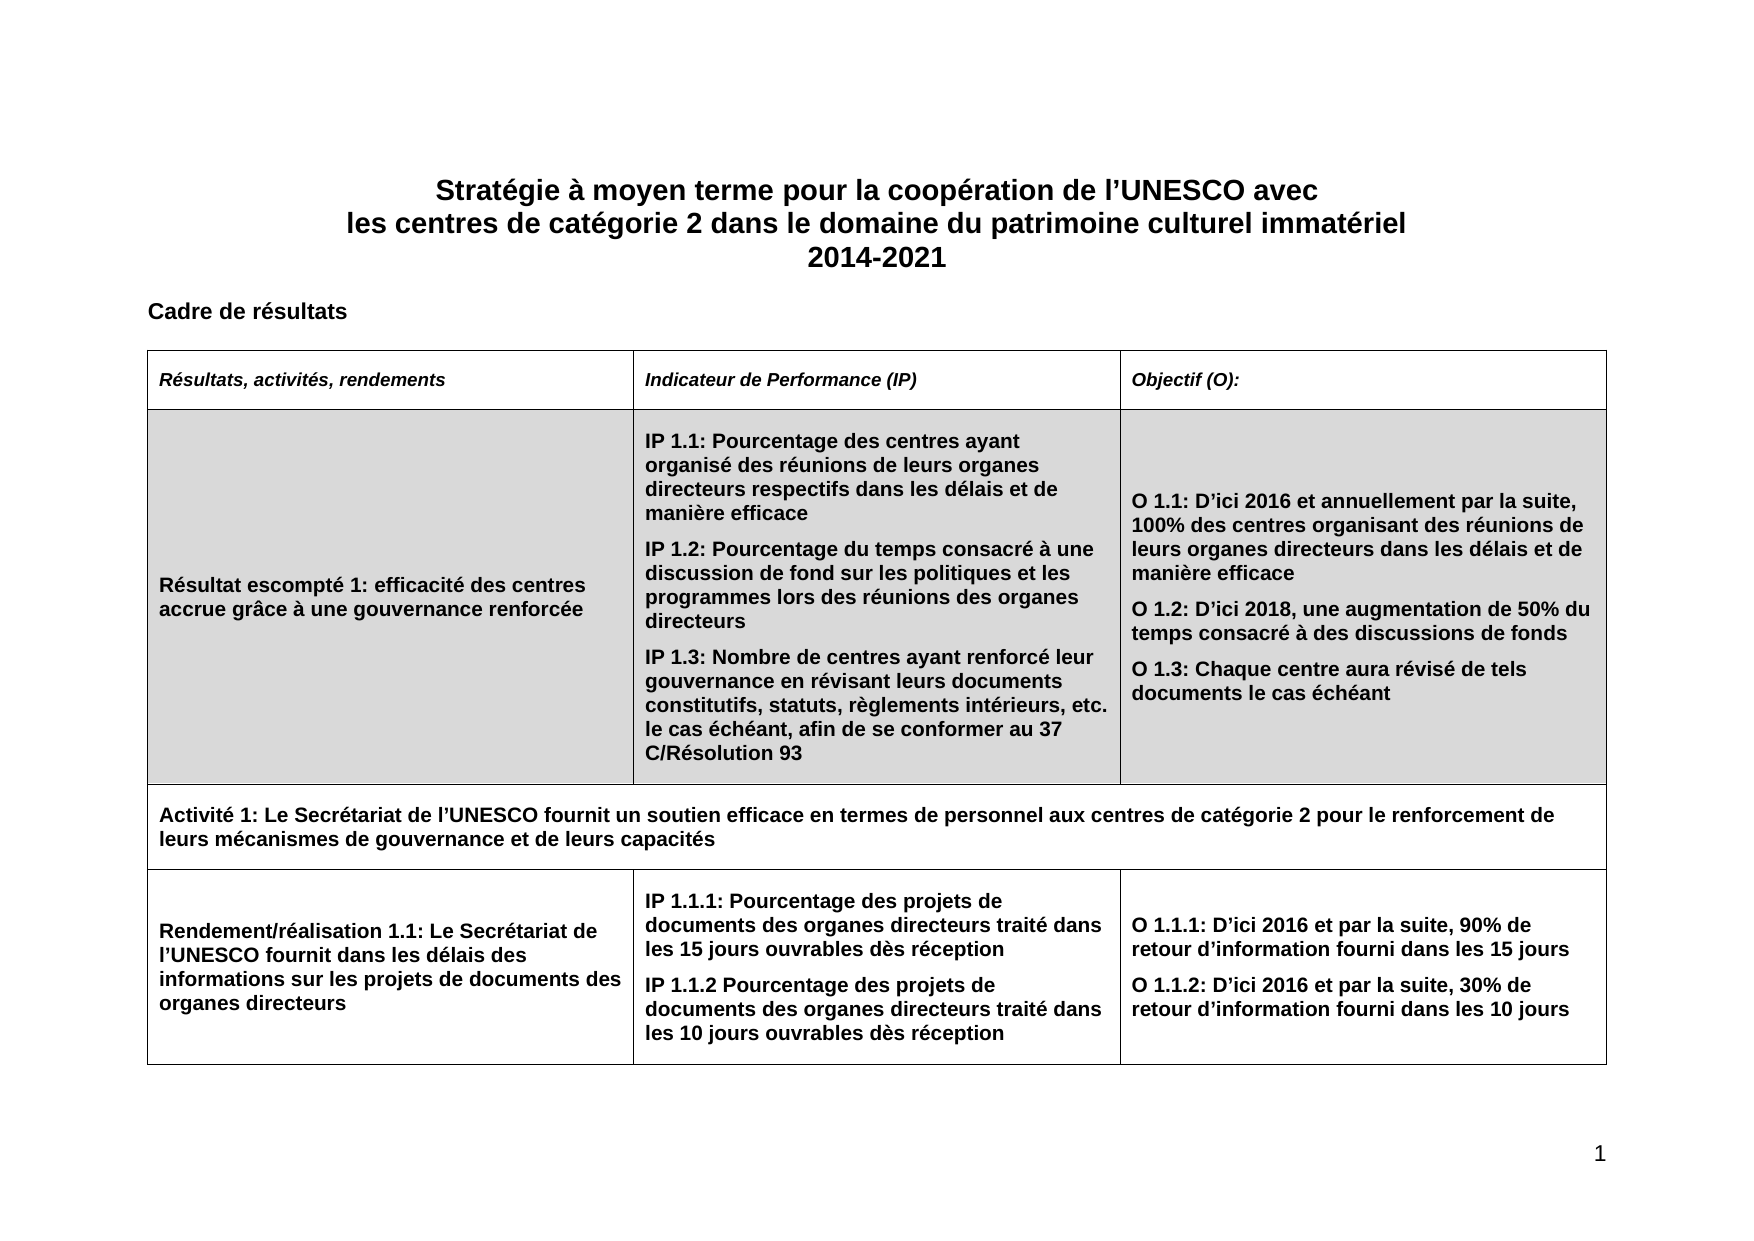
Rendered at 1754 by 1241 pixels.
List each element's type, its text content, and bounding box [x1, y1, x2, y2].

table_cell IP 1.1: Pourcentage des centres ayant organisé des réunions de leurs organes directeurs respectifs dans les délais et de manière efficace IP 1.2: Pourcentage du temps consacré à une discussion de fond sur les politiques et les programmes lors des réunions des organes directeurs IP 1.3: Nombre de centres ayant renforcé leur gouvernance en révisant leurs documents constitutifs, statuts, règlements intérieurs, etc. le cas échéant, afin de se conformer au 37 C/Résolution 93 [634, 410, 1120, 783]
text Stratégie à moyen terme pour la coopération de l’UNESCO avec les centres de catégorie 2 dans le domaine du patrimoine culturel immatériel 2014-2021 [148, 173, 1606, 273]
table_cell Résultat escompté 1: efficacité des centres accrue grâce à une gouvernance renforcée [148, 410, 633, 783]
table_cell O 1.1: D’ici 2016 et annuellement par la suite, 100% des centres organisant des réunions de leurs organes directeurs dans les délais et de manière efficace O 1.2: D’ici 2018, une augmentation de 50% du temps consacré à des discussions de fonds O 1.3: Chaque centre aura révisé de tels documents le cas échéant [1121, 410, 1606, 783]
table_cell Rendement/réalisation 1.1: Le Secrétariat de l’UNESCO fournit dans les délais des informations sur les projets de documents des organes directeurs [148, 870, 633, 1063]
table_cell IP 1.1.1: Pourcentage des projets de documents des organes directeurs traité dans les 15 jours ouvrables dès réception IP 1.1.2 Pourcentage des projets de documents des organes directeurs traité dans les 10 jours ouvrables dès réception [634, 870, 1120, 1063]
text Cadre de résultats [148, 298, 1606, 324]
table_header Résultats, activités, rendements [148, 351, 633, 409]
table_cell Activité 1: Le Secrétariat de l’UNESCO fournit un soutien efficace en termes de personnel aux centres de catégorie 2 pour le renforcement de leurs mécanismes de gouvernance et de leurs capacités [148, 785, 1606, 869]
table_cell O 1.1.1: D’ici 2016 et par la suite, 90% de retour d’information fourni dans les 15 jours O 1.1.2: D’ici 2016 et par la suite, 30% de retour d’information fourni dans les 10 jours [1121, 870, 1606, 1063]
table_header Objectif (O): [1121, 351, 1606, 409]
table_header Indicateur de Performance (IP) [634, 351, 1120, 409]
